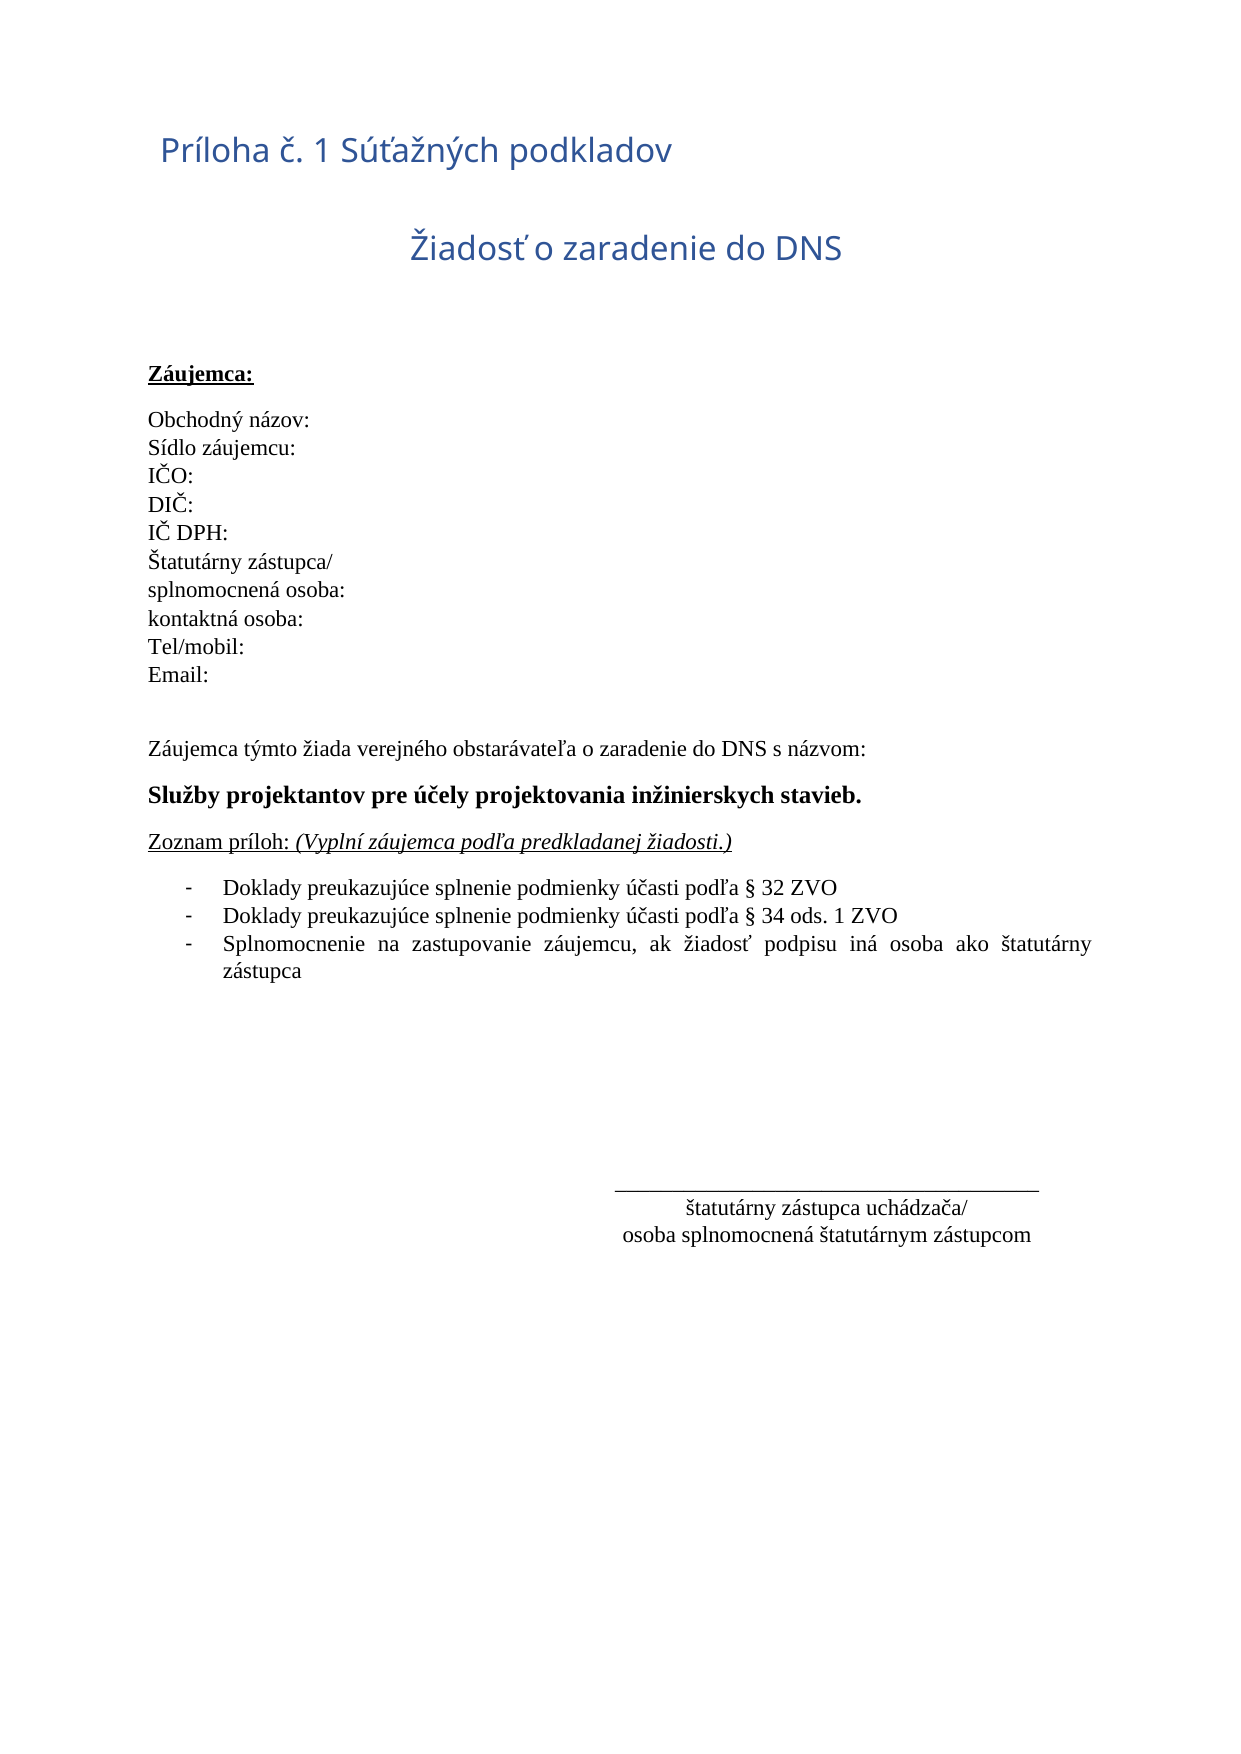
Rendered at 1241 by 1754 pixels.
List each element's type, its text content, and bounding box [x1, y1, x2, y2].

text Sídlo záujemcu: [148, 434, 1093, 460]
text Služby projektantov pre účely projektovania inžinierskych stavieb. [148, 780, 1093, 809]
text Záujemca týmto žiada verejného obstarávateľa o zaradenie do DNS s názvom: [148, 735, 1093, 761]
text IČ DPH: [148, 519, 1093, 546]
text Záujemca: [148, 361, 1093, 387]
text IČO: [148, 462, 1093, 489]
text _____________________________________ [148, 1168, 1093, 1194]
text splnomocnená osoba: [148, 576, 1093, 603]
text Tel/mobil: [148, 633, 1093, 659]
subtitle Príloha č. 1 Súťažných podkladov [160, 127, 1093, 172]
text Štatutárny zástupca/ [148, 548, 1093, 574]
subtitle Žiadosť o zaradenie do DNS [160, 225, 1093, 270]
list Splnomocnenie na zastupovanie záujemcu, ak žiadosť podpisu iná osoba ako štatutárny zástupca [185, 929, 1093, 983]
text osoba splnomocnená štatutárnym zástupcom [148, 1221, 1093, 1247]
list Doklady preukazujúce splnenie podmienky účasti podľa § 34 ods. 1 ZVO [185, 901, 1093, 929]
text Email: [148, 662, 1093, 688]
text Obchodný názov: [148, 406, 1093, 432]
text Zoznam príloh: (Vyplní záujemca podľa predkladanej žiadosti.) [148, 828, 1093, 854]
text štatutárny zástupca uchádzača/ [148, 1194, 1093, 1221]
list Doklady preukazujúce splnenie podmienky účasti podľa § 32 ZVO [185, 873, 1093, 901]
text kontaktná osoba: [148, 605, 1093, 631]
text DIČ: [148, 491, 1093, 517]
